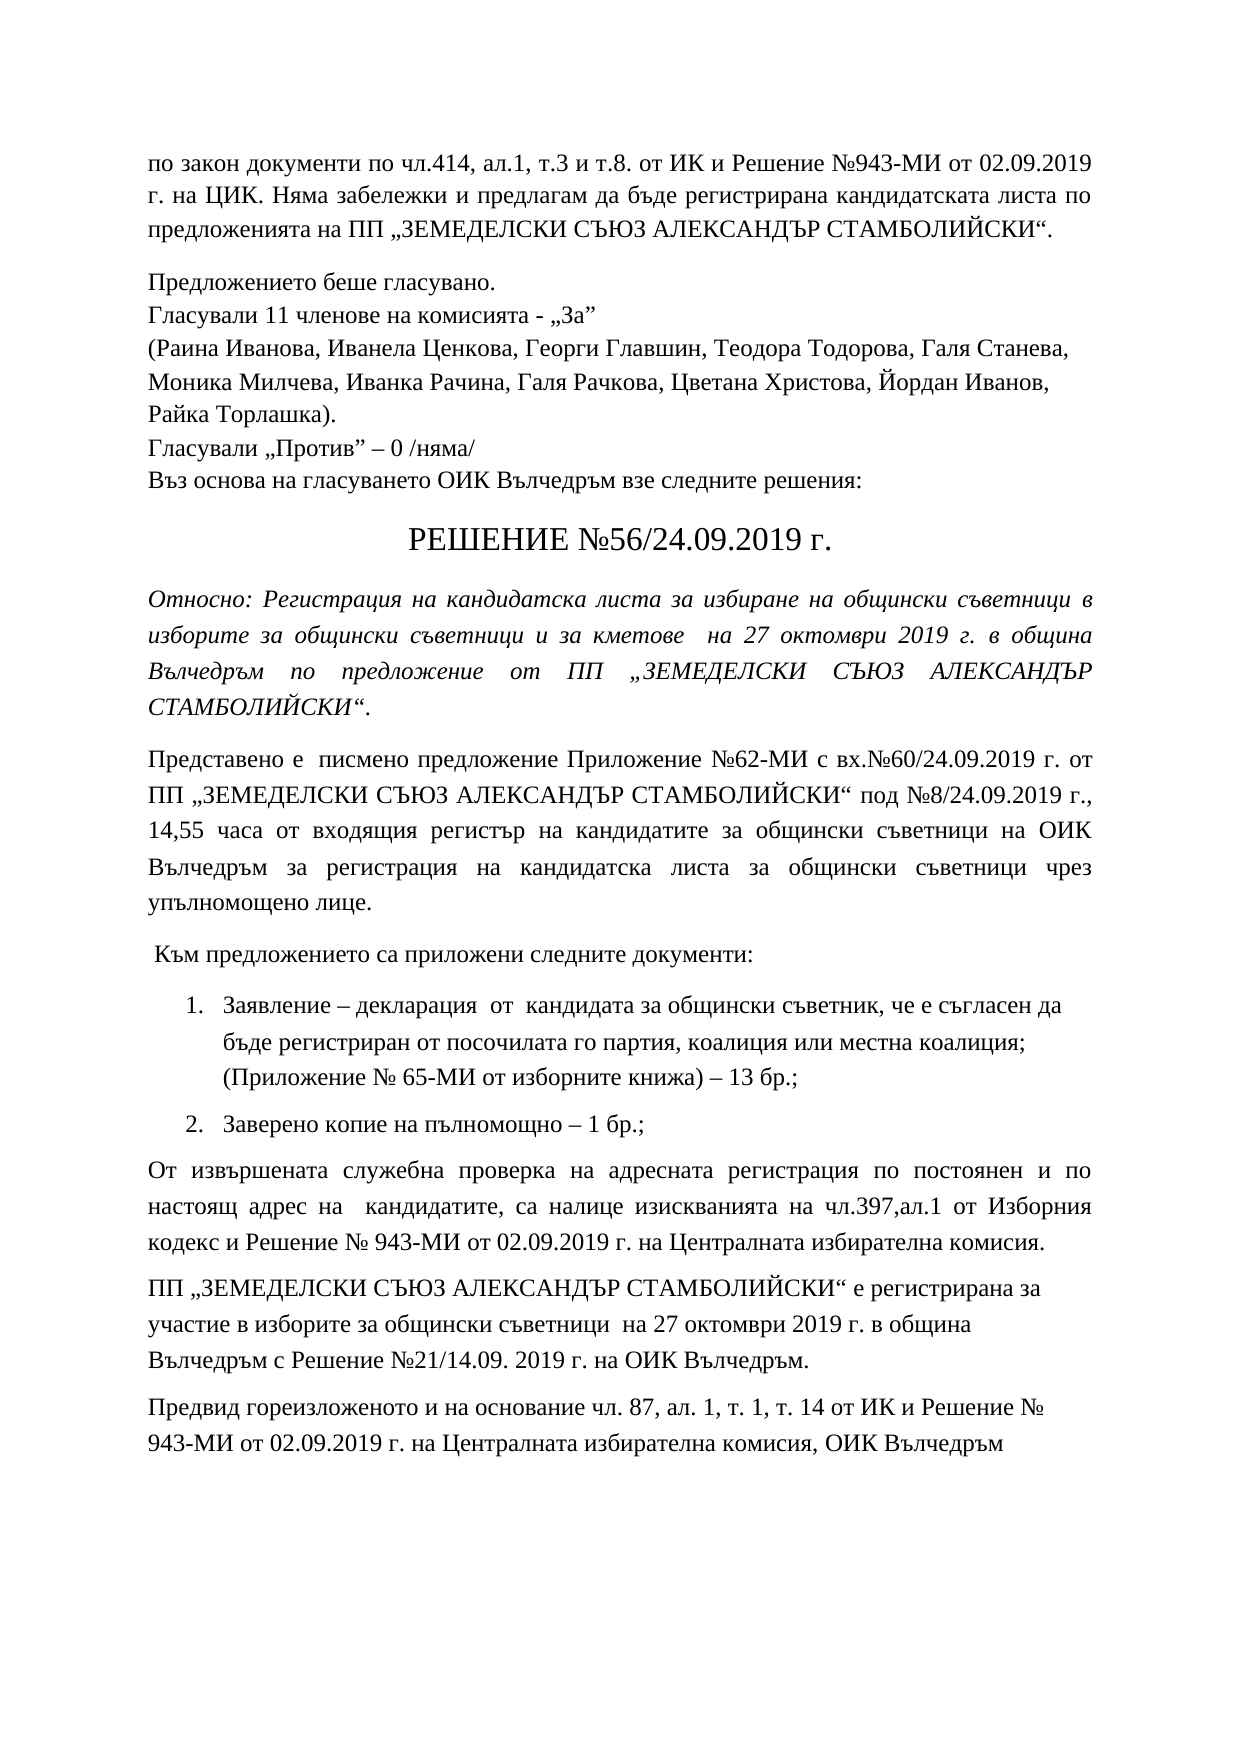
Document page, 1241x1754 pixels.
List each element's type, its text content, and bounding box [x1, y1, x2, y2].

text Относно: Регистрация на кандидатска листа за избиране на общински съветници в изборите за общински съветници и за кметове на 27 октомври 2019 г. в община Вълчедръм по предложение от ПП „ЗЕМЕДЕЛСКИ СЪЮЗ АЛЕКСАНДЪР СТАМБОЛИЙСКИ“. [148, 584, 1093, 721]
text Предложението беше гласувано. Гласували 11 членове на комисията - „За” (Раина Иванова, Иванела Ценкова, Георги Главшин, Теодора Тодорова, Галя Станева, Моника Милчева, Иванка Рачина, Галя Рачкова, Цветана Христова, Йордан Иванов, Райка Торлашка). Гласували „Против” – 0 /няма/ Въз основа на гласуването ОИК Вълчедръм взе следните решения: [148, 267, 1093, 494]
text Предвид гореизложеното и на основание чл. 87, ал. 1, т. 1, т. 14 от ИК и Решение № 943-МИ от 02.09.2019 г. на Централната избирателна комисия, ОИК Вълчедръм [148, 1392, 1093, 1456]
text От извършената служебна проверка на адресната регистрация по постоянен и по настоящ адрес на кандидатите, са налице изискванията на чл.397,ал.1 от Изборния кодекс и Решение № 943-МИ от 02.09.2019 г. на Централната избирателна комисия. [148, 1155, 1093, 1256]
text Представено е писмено предложение Приложение №62-МИ с вх.№60/24.09.2019 г. от ПП „ЗЕМЕДЕЛСКИ СЪЮЗ АЛЕКСАНДЪР СТАМБОЛИЙСКИ“ под №8/24.09.2019 г., 14,55 часа от входящия регистър на кандидатите за общински съветници на ОИК Вълчедръм за регистрация на кандидатска листа за общински съветници чрез упълномощено лице. [148, 744, 1093, 916]
text РЕШЕНИЕ №56/24.09.2019 г. [148, 519, 1093, 558]
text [148, 209, 1093, 242]
text 2. Заверено копие на пълномощно – 1 бр.; [185, 1109, 1093, 1138]
text Към предложението са приложени следните документи: [148, 939, 1093, 968]
text ПП „ЗЕМЕДЕЛСКИ СЪЮЗ АЛЕКСАНДЪР СТАМБОЛИЙСКИ“ е регистрирана за участие в изборите за общински съветници на 27 октомври 2019 г. в община Вълчедръм с Решение №21/14.09. 2019 г. на ОИК Вълчедръм. [148, 1273, 1093, 1374]
text 1. Заявление – декларация от кандидата за общински съветник, че е съгласен да бъде регистриран от посочилата го партия, коалиция или местна коалиция; (Приложение № 65-МИ от изборните книжа) – 13 бр.; [185, 991, 1093, 1091]
